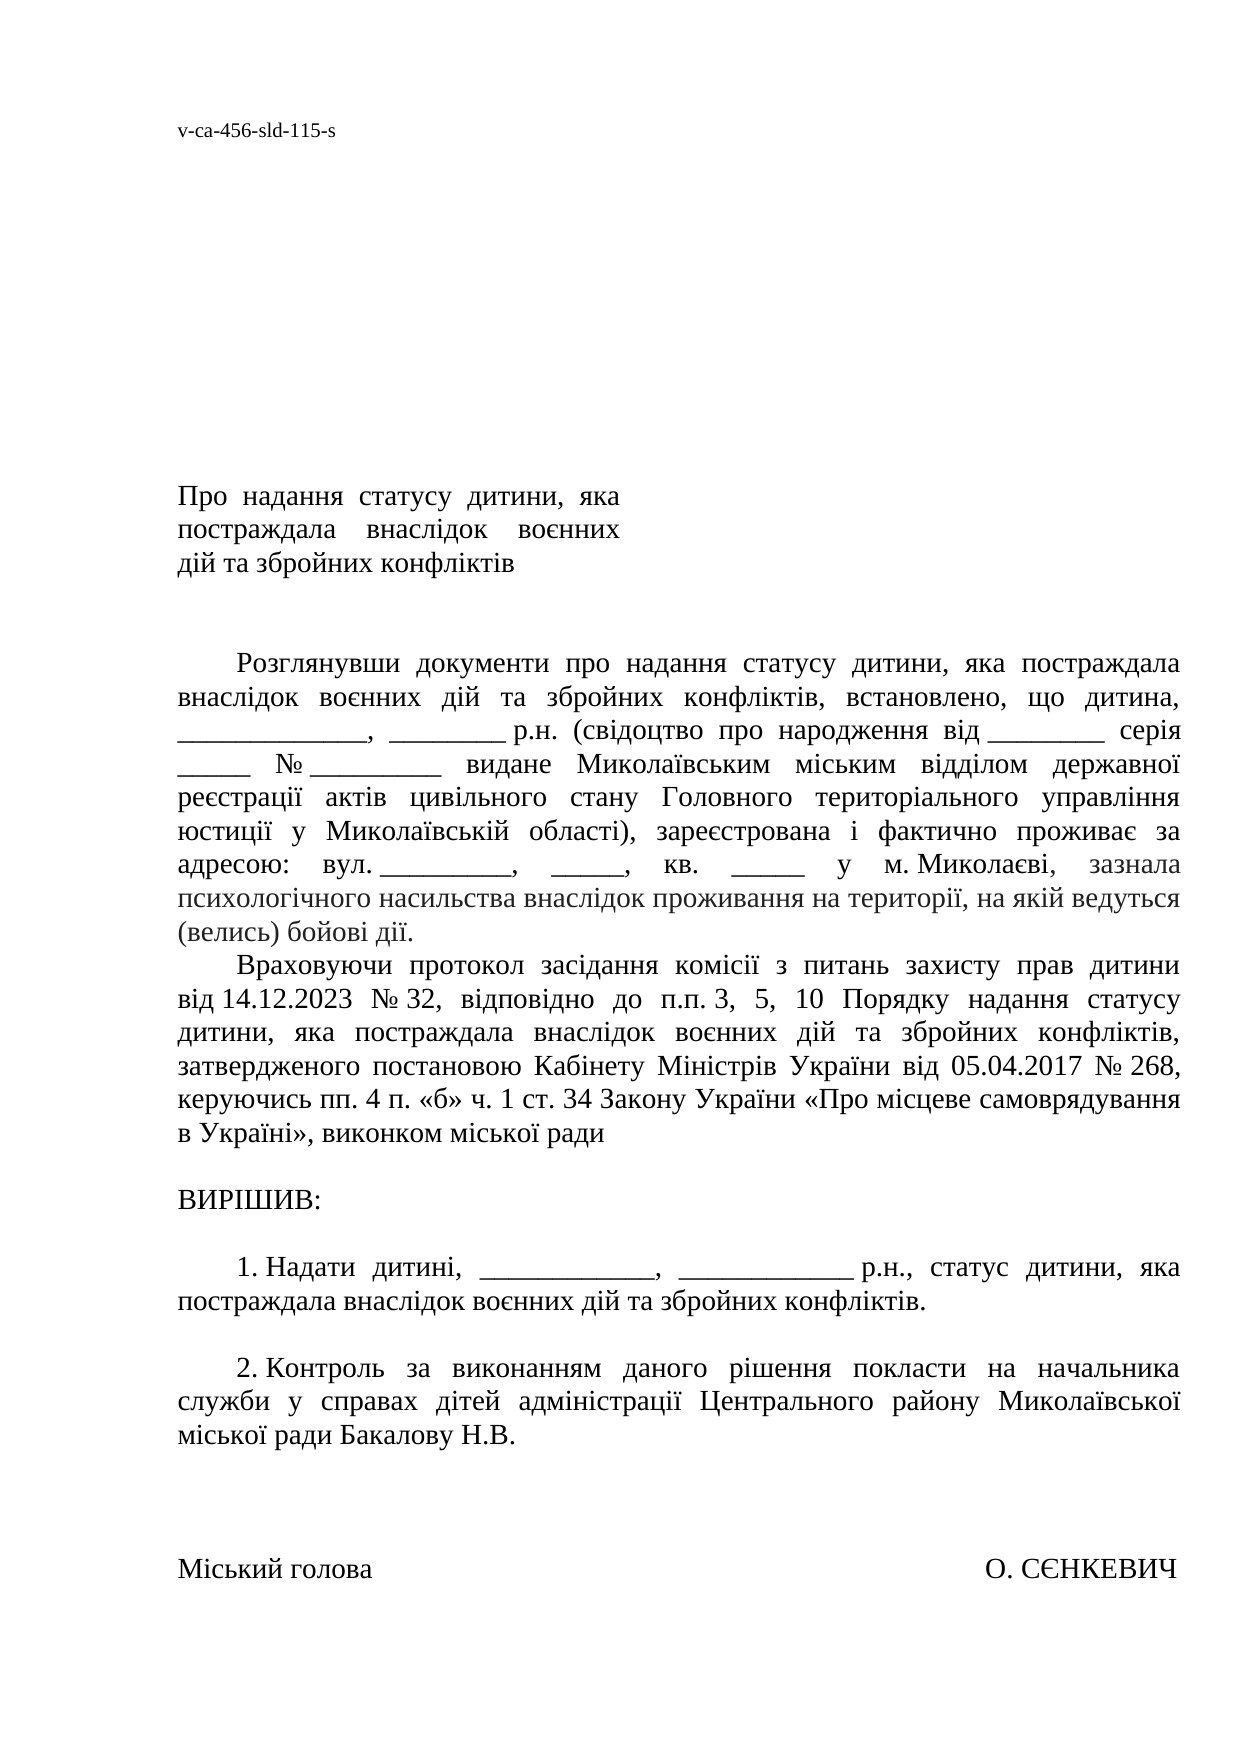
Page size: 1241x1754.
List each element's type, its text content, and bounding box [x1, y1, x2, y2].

text Про надання статусу дитини, яка постраждала внаслідок воєнних дій та збройних конфліктів [177, 478, 620, 578]
text Розглянувши документи про надання статусу дитини, яка постраждала внаслідок воєнних дій та збройних конфліктів, встановлено, що дитина, _____________, ________ р.н. (свідоцтво про народження від ________ серія _____ № _________ видане Миколаївським міським відділом державної реєстрації актів цивільного стану Головного територіального управління юстиції у Миколаївській області), зареєстрована і фактично проживає за адресою: вул. _________, _____, кв. _____ у м. Миколаєві, зазнала психологічного насильства внаслідок проживання на території, на якій ведуться (велись) бойові дії. [177, 645, 1181, 947]
text v-ca-456-sld-115-s [177, 118, 1181, 142]
text ВИРІШИВ: [177, 1182, 1181, 1216]
text Міський голова О. СЄНКЕВИЧ [177, 1551, 1181, 1584]
text 2. Контроль за виконанням даного рішення покласти на начальника служби у справах дітей адміністрації Центрального району Миколаївської міської ради Бакалову Н.В. [177, 1350, 1181, 1450]
text 1. Надати дитині, ____________, ____________ р.н., статус дитини, яка постраждала внаслідок воєнних дій та збройних конфліктів. [177, 1249, 1181, 1316]
text Враховуючи протокол засідання комісії з питань захисту прав дитини від 14.12.2023 № 32, відповідно до п.п. 3, 5, 10 Порядку надання статусу дитини, яка постраждала внаслідок воєнних дій та збройних конфліктів, затвердженого постановою Кабінету Міністрів України від 05.04.2017 № 268, керуючись пп. 4 п. «б» ч. 1 ст. 34 Закону України «Про місцеве самоврядування в Україні», виконком міської ради [177, 947, 1181, 1148]
